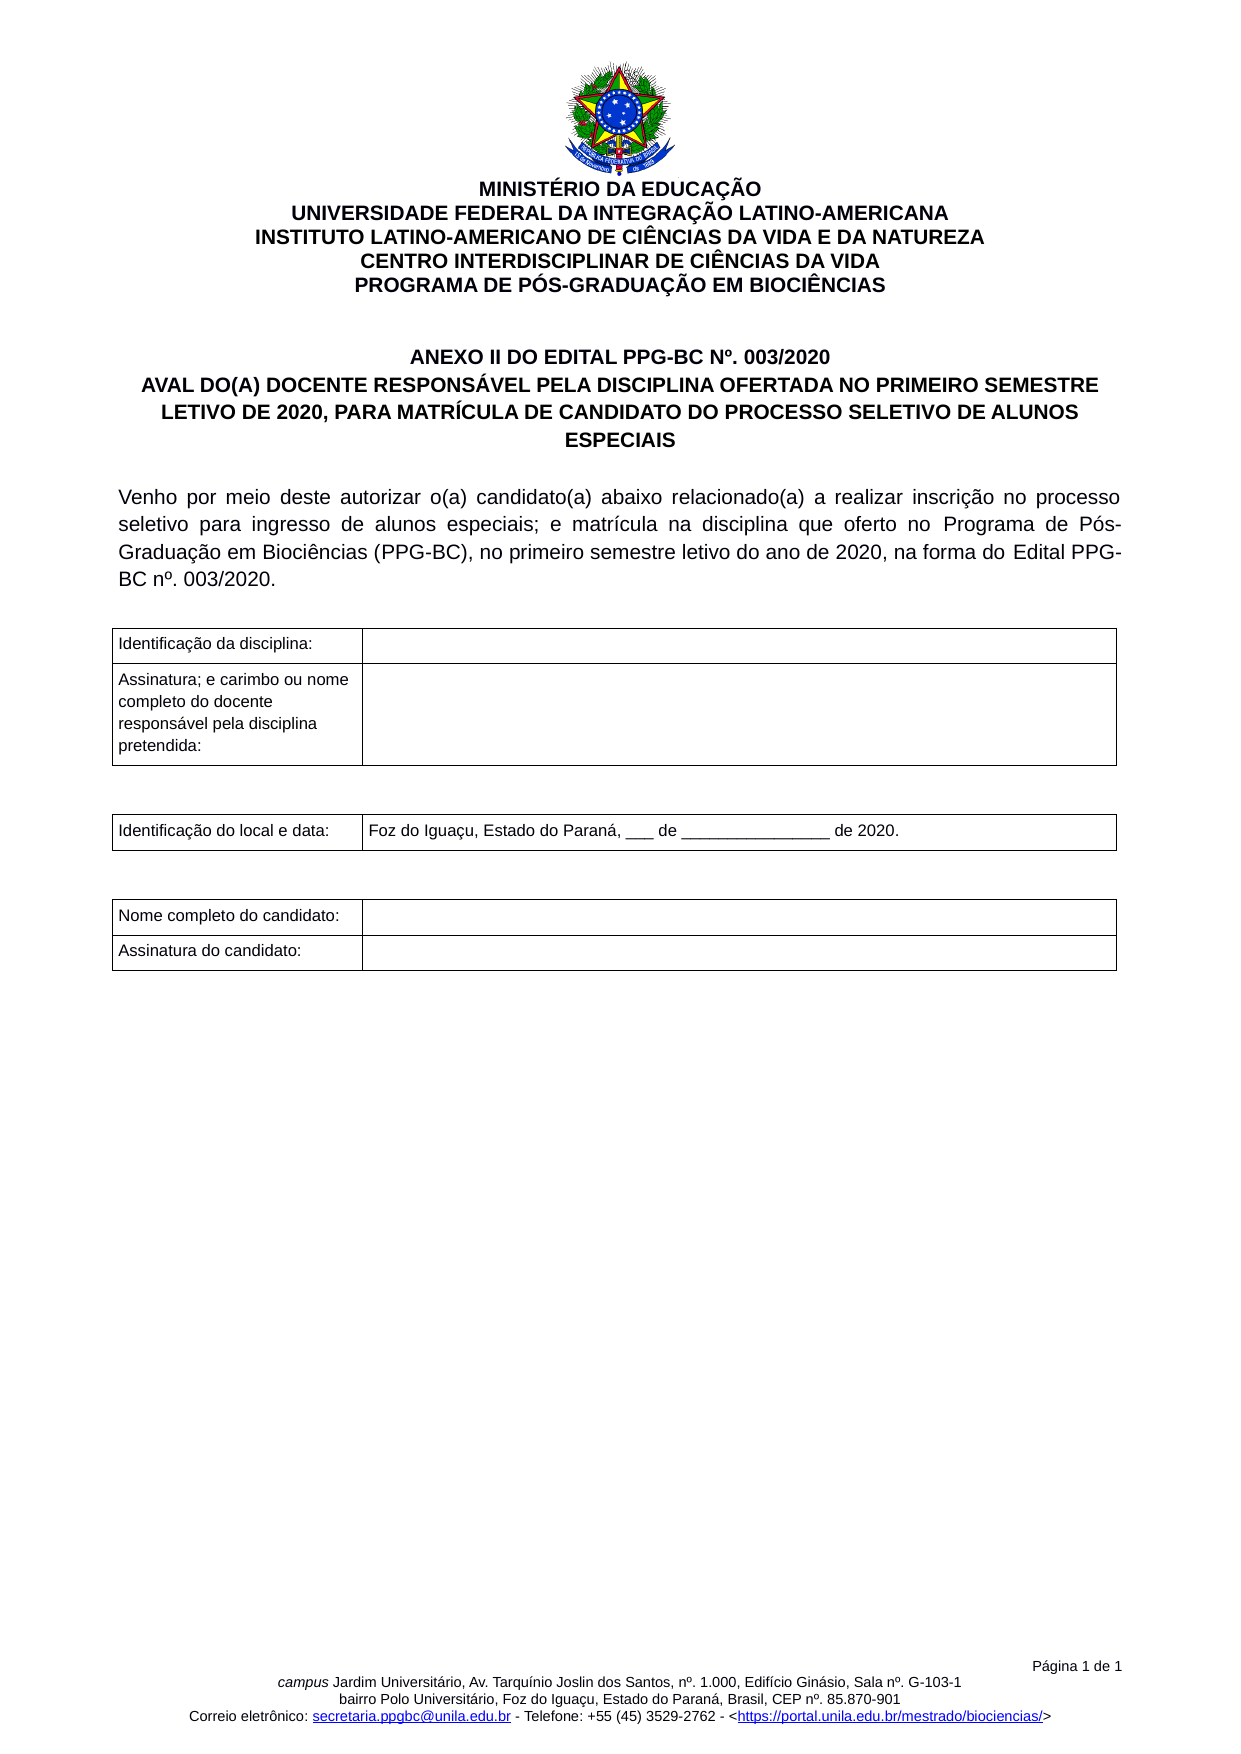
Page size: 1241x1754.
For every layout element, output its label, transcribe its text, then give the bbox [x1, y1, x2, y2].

table_cell [363, 936, 1116, 970]
table_header [363, 629, 1116, 663]
table_header Identificação do local e data: [113, 815, 362, 849]
table_header Nome completo do candidato: [113, 900, 362, 934]
picture [561, 59, 680, 178]
table_header [363, 900, 1116, 934]
table_header Foz do Iguaçu, Estado do Paraná, ___ de ________________ de 2020. [363, 815, 1116, 849]
table_cell Assinatura do candidato: [113, 936, 362, 970]
text AVAL DO(A) DOCENTE RESPONSÁVEL PELA DISCIPLINA OFERTADA NO PRIMEIRO SEMESTRE LETIVO DE 2020, PARA MATRÍCULA DE CANDIDATO DO PROCESSO SELETIVO DE ALUNOS ESPECIAIS [118, 372, 1122, 451]
text ANEXO II DO EDITAL PPG-BC Nº. 003/2020 [118, 345, 1122, 369]
table_header Identificação da disciplina: [113, 629, 362, 663]
table_cell Assinatura; e carimbo ou nome completo do docente responsável pela disciplina pretendida: [113, 664, 362, 764]
table_cell [363, 664, 1116, 764]
text Venho por meio deste autorizar o(a) candidato(a) abaixo relacionado(a) a realizar inscrição no processo seletivo para ingresso de alunos especiais; e matrícula na disciplina que oferto no Programa de Pós-Graduação em Biociências (PPG-BC), no primeiro semestre letivo do ano de 2020, na forma do Edital PPG-BC nº. 003/2020. [118, 485, 1122, 591]
